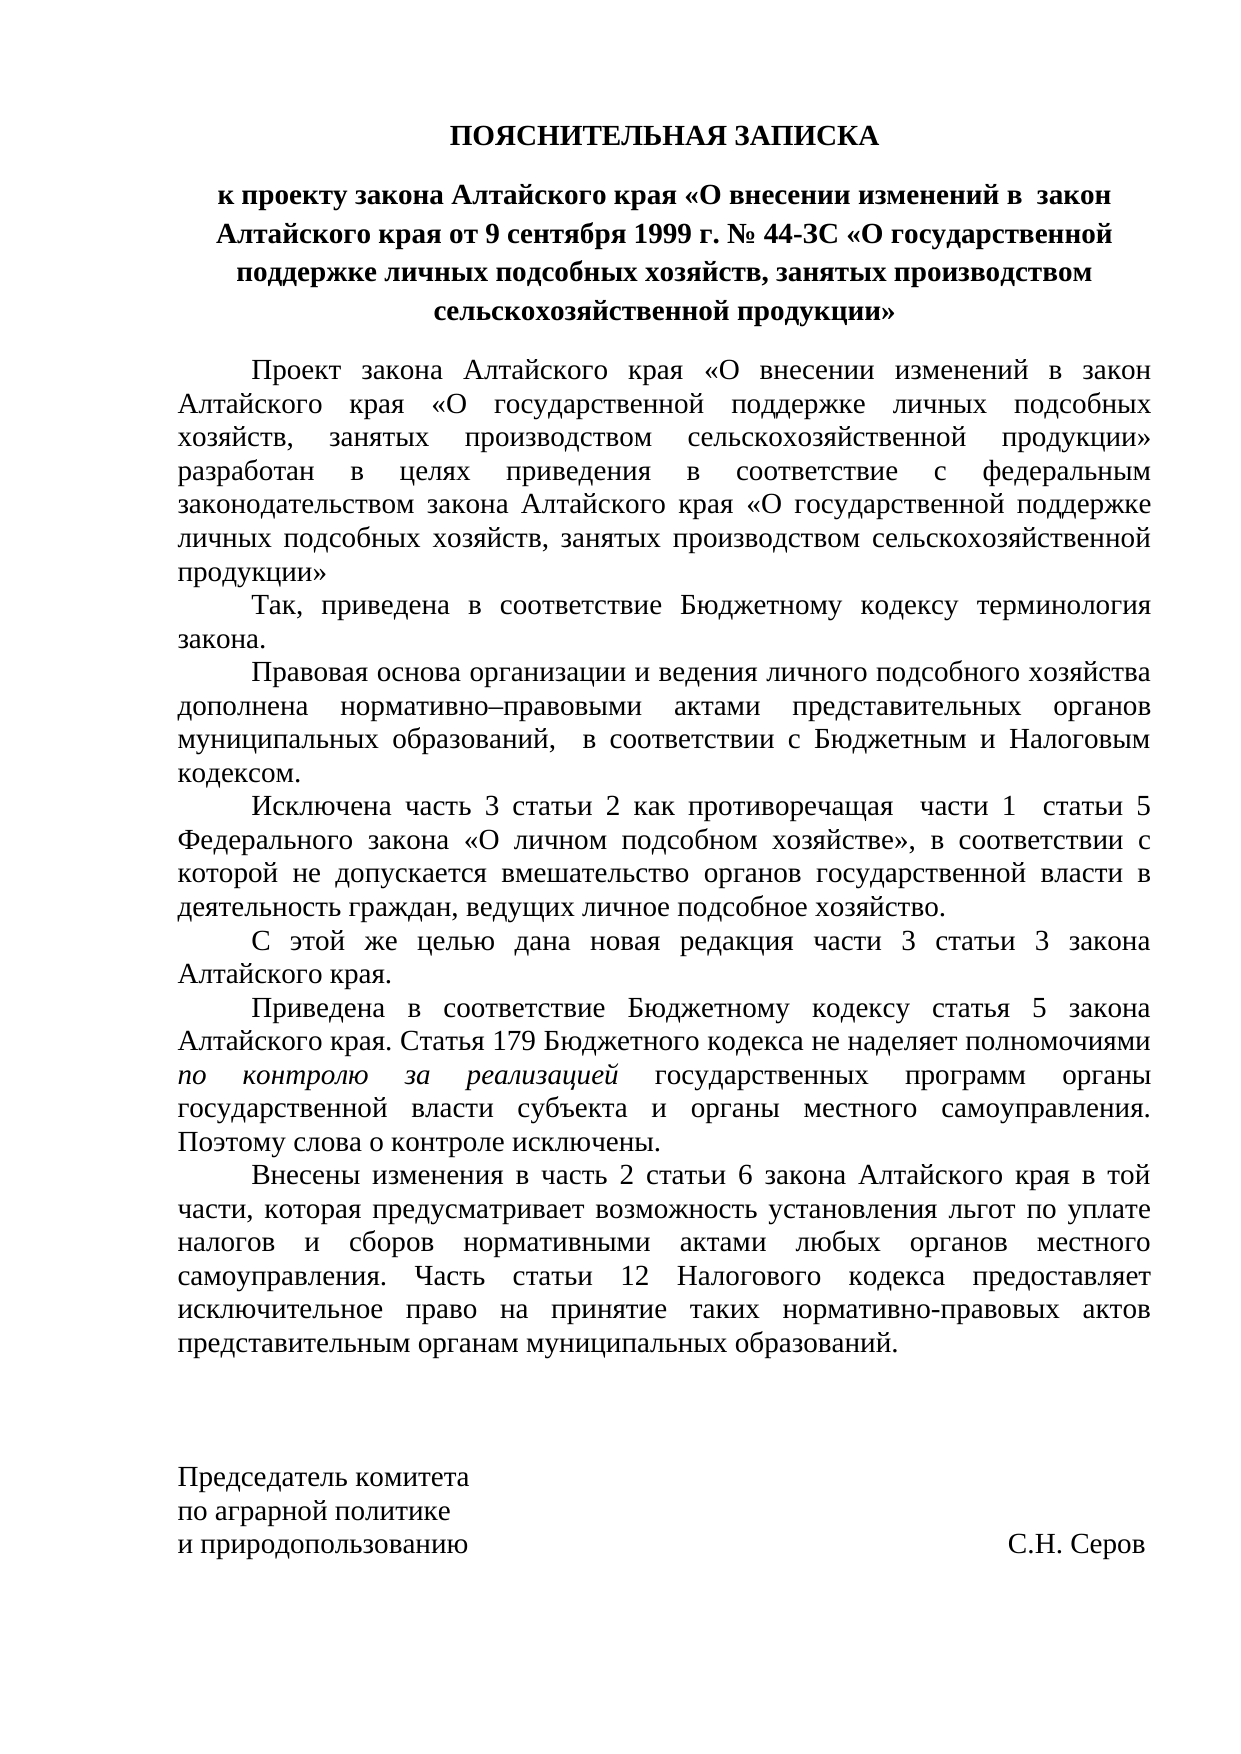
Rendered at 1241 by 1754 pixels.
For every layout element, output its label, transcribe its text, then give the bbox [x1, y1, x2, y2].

text ПОЯСНИТЕЛЬНАЯ ЗАПИСКА [177, 118, 1152, 152]
text и природопользованию С.Н. Серов [177, 1526, 1152, 1560]
text к проекту закона Алтайского края «О внесении изменений в закон Алтайского края от 9 сентября 1999 г. № 44-ЗС «О государственной поддержке личных подсобных хозяйств, занятых производством сельскохозяйственной продукции» [177, 177, 1152, 327]
text С этой же целью дана новая редакция части 3 статьи 3 закона Алтайского края. [177, 923, 1152, 990]
text Так, приведена в соответствие Бюджетному кодексу терминология закона. [177, 587, 1152, 654]
text Приведена в соответствие Бюджетному кодексу статья 5 закона Алтайского края. Статья 179 Бюджетного кодекса не наделяет полномочиями по контролю за реализацией государственных программ органы государственной власти субъекта и органы местного самоуправления. Поэтому слова о контроле исключены. [177, 990, 1152, 1157]
text Председатель комитета [177, 1459, 1152, 1493]
text Внесены изменения в часть 2 статьи 6 закона Алтайского края в той части, которая предусматривает возможность установления льгот по уплате налогов и сборов нормативными актами любых органов местного самоуправления. Часть статьи 12 Налогового кодекса предоставляет исключительное право на принятие таких нормативно-правовых актов представительным органам муниципальных образований. [177, 1157, 1152, 1359]
text Правовая основа организации и ведения личного подсобного хозяйства дополнена нормативно–правовыми актами представительных органов муниципальных образований, в соответствии с Бюджетным и Налоговым кодексом. [177, 654, 1152, 788]
text по аграрной политике [177, 1493, 1152, 1526]
text Исключена часть 3 статьи 2 как противоречащая части 1 статьи 5 Федерального закона «О личном подсобном хозяйстве», в соответствии с которой не допускается вмешательство органов государственной власти в деятельность граждан, ведущих личное подсобное хозяйство. [177, 788, 1152, 923]
text Проект закона Алтайского края «О внесении изменений в закон Алтайского края «О государственной поддержке личных подсобных хозяйств, занятых производством сельскохозяйственной продукции» разработан в целях приведения в соответствие с федеральным законодательством закона Алтайского края «О государственной поддержке личных подсобных хозяйств, занятых производством сельскохозяйственной продукции» [177, 352, 1152, 587]
